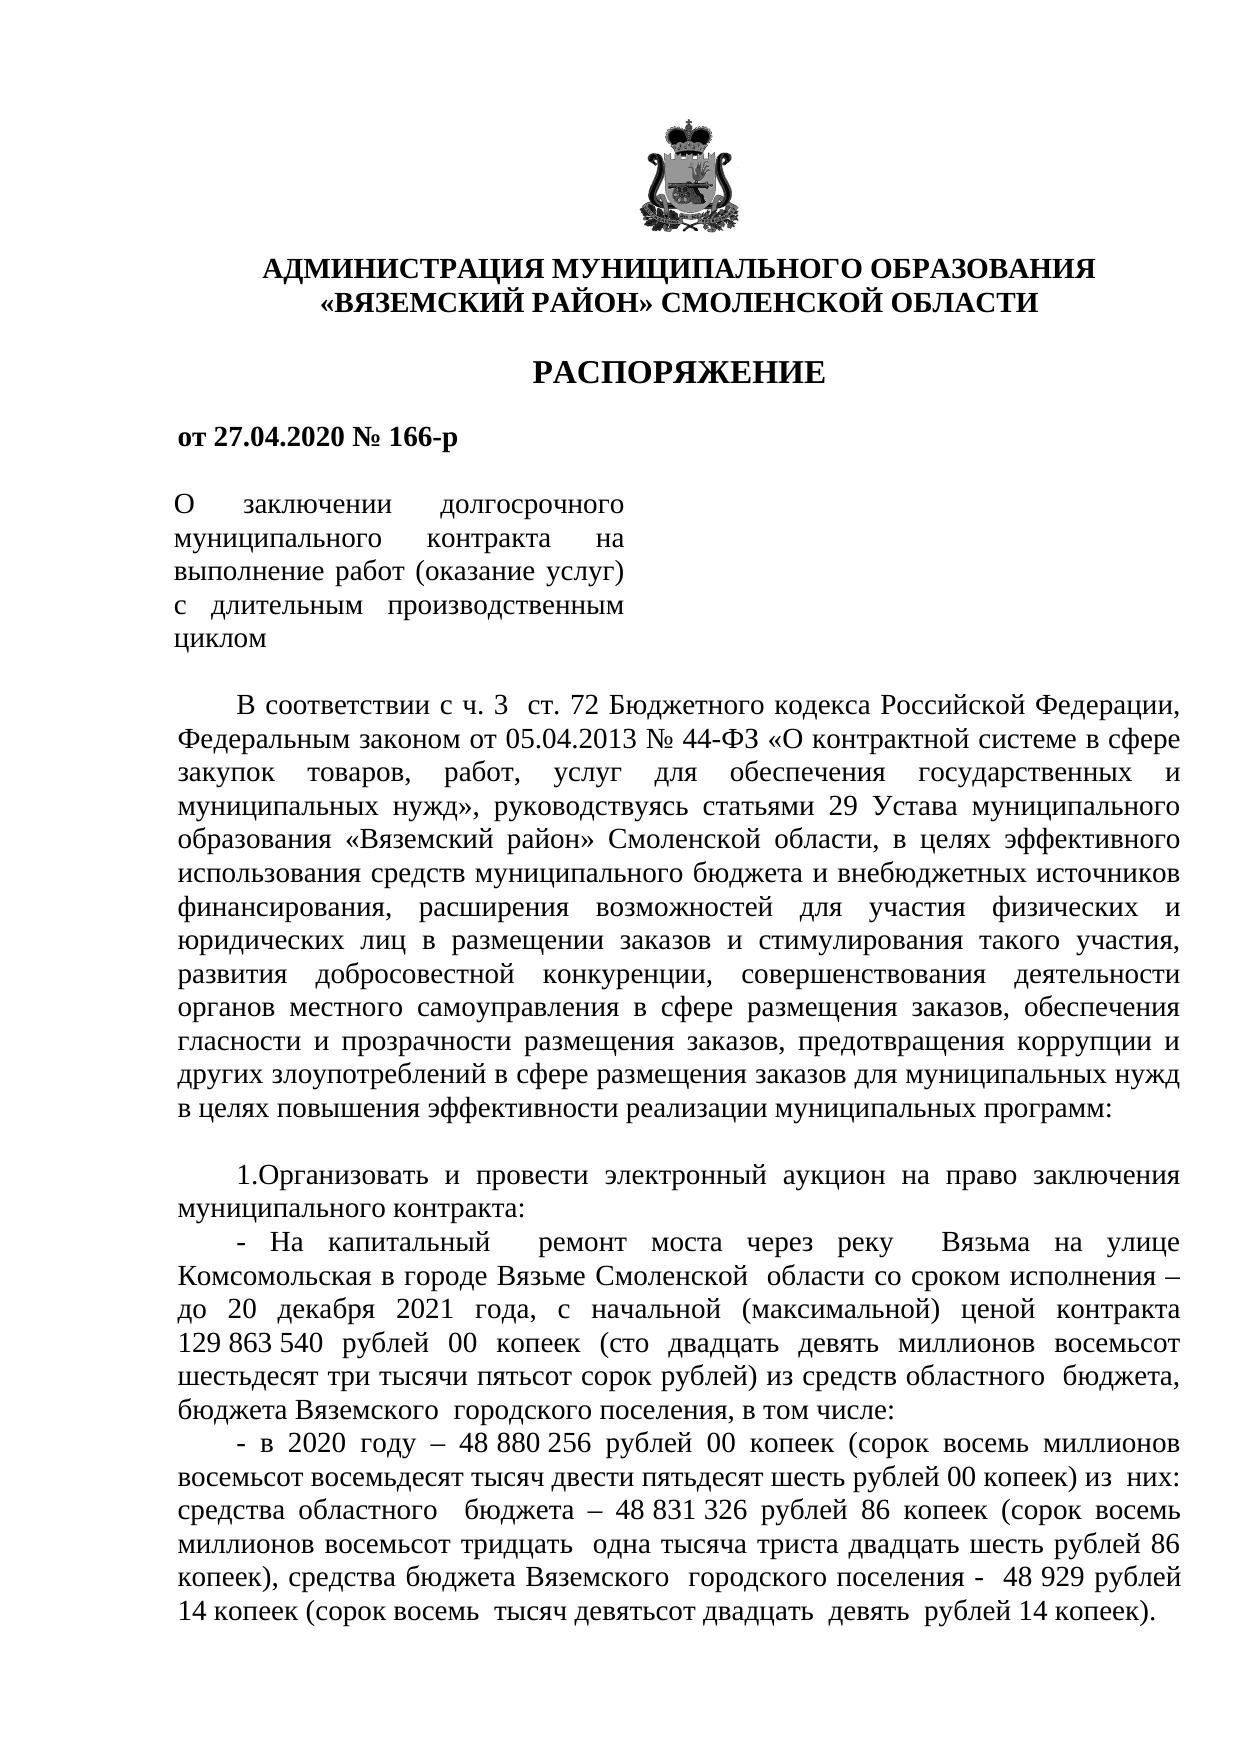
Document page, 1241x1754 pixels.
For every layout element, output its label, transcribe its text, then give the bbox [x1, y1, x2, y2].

text распоряжение [177, 352, 1181, 390]
text «Вяземский район» смоленской области [177, 285, 1181, 318]
text - в 2020 году – 48 880 256 рублей 00 копеек (сорок восемь миллионов восемьсот восемьдесят тысяч двести пятьдесят шесть рублей 00 копеек) из них: средства областного бюджета – 48 831 326 рублей 86 копеек (сорок восемь миллионов восемьсот тридцать одна тысяча триста двадцать шесть рублей 86 копеек), средства бюджета Вяземского городского поселения - 48 929 рублей 14 копеек (сорок восемь тысяч девятьсот двадцать девять рублей 14 копеек). [177, 1425, 1181, 1627]
text администрация муниципального образования [177, 251, 1181, 285]
text от 27.04.2020 № 166-р [177, 419, 1181, 453]
picture [638, 118, 740, 233]
text - На капитальный ремонт моста через реку Вязьма на улице Комсомольская в городе Вязьме Смоленской области со сроком исполнения – до 20 декабря 2021 года, с начальной (максимальной) ценой контракта 129 863 540 рублей 00 копеек (сто двадцать девять миллионов восемьсот шестьдесят три тысячи пятьсот сорок рублей) из средств областного бюджета, бюджета Вяземского городского поселения, в том числе: [177, 1224, 1181, 1425]
text 1.Организовать и провести электронный аукцион на право заключения муниципального контракта: [177, 1157, 1181, 1224]
text В соответствии с ч. 3 ст. 72 Бюджетного кодекса Российской Федерации, Федеральным законом от 05.04.2013 № 44-ФЗ «О контрактной системе в сфере закупок товаров, работ, услуг для обеспечения государственных и муниципальных нужд», руководствуясь статьями 29 Устава муниципального образования «Вяземский район» Смоленской области, в целях эффективного использования средств муниципального бюджета и внебюджетных источников финансирования, расширения возможностей для участия физических и юридических лиц в размещении заказов и стимулирования такого участия, развития добросовестной конкуренции, совершенствования деятельности органов местного самоуправления в сфере размещения заказов, обеспечения гласности и прозрачности размещения заказов, предотвращения коррупции и других злоупотреблений в сфере размещения заказов для муниципальных нужд в целях повышения эффективности реализации муниципальных программ: [177, 687, 1181, 1123]
table_header О заключении долгосрочного муниципального контракта на выполнение работ (оказание услуг) с длительным производственным циклом [163, 486, 636, 654]
